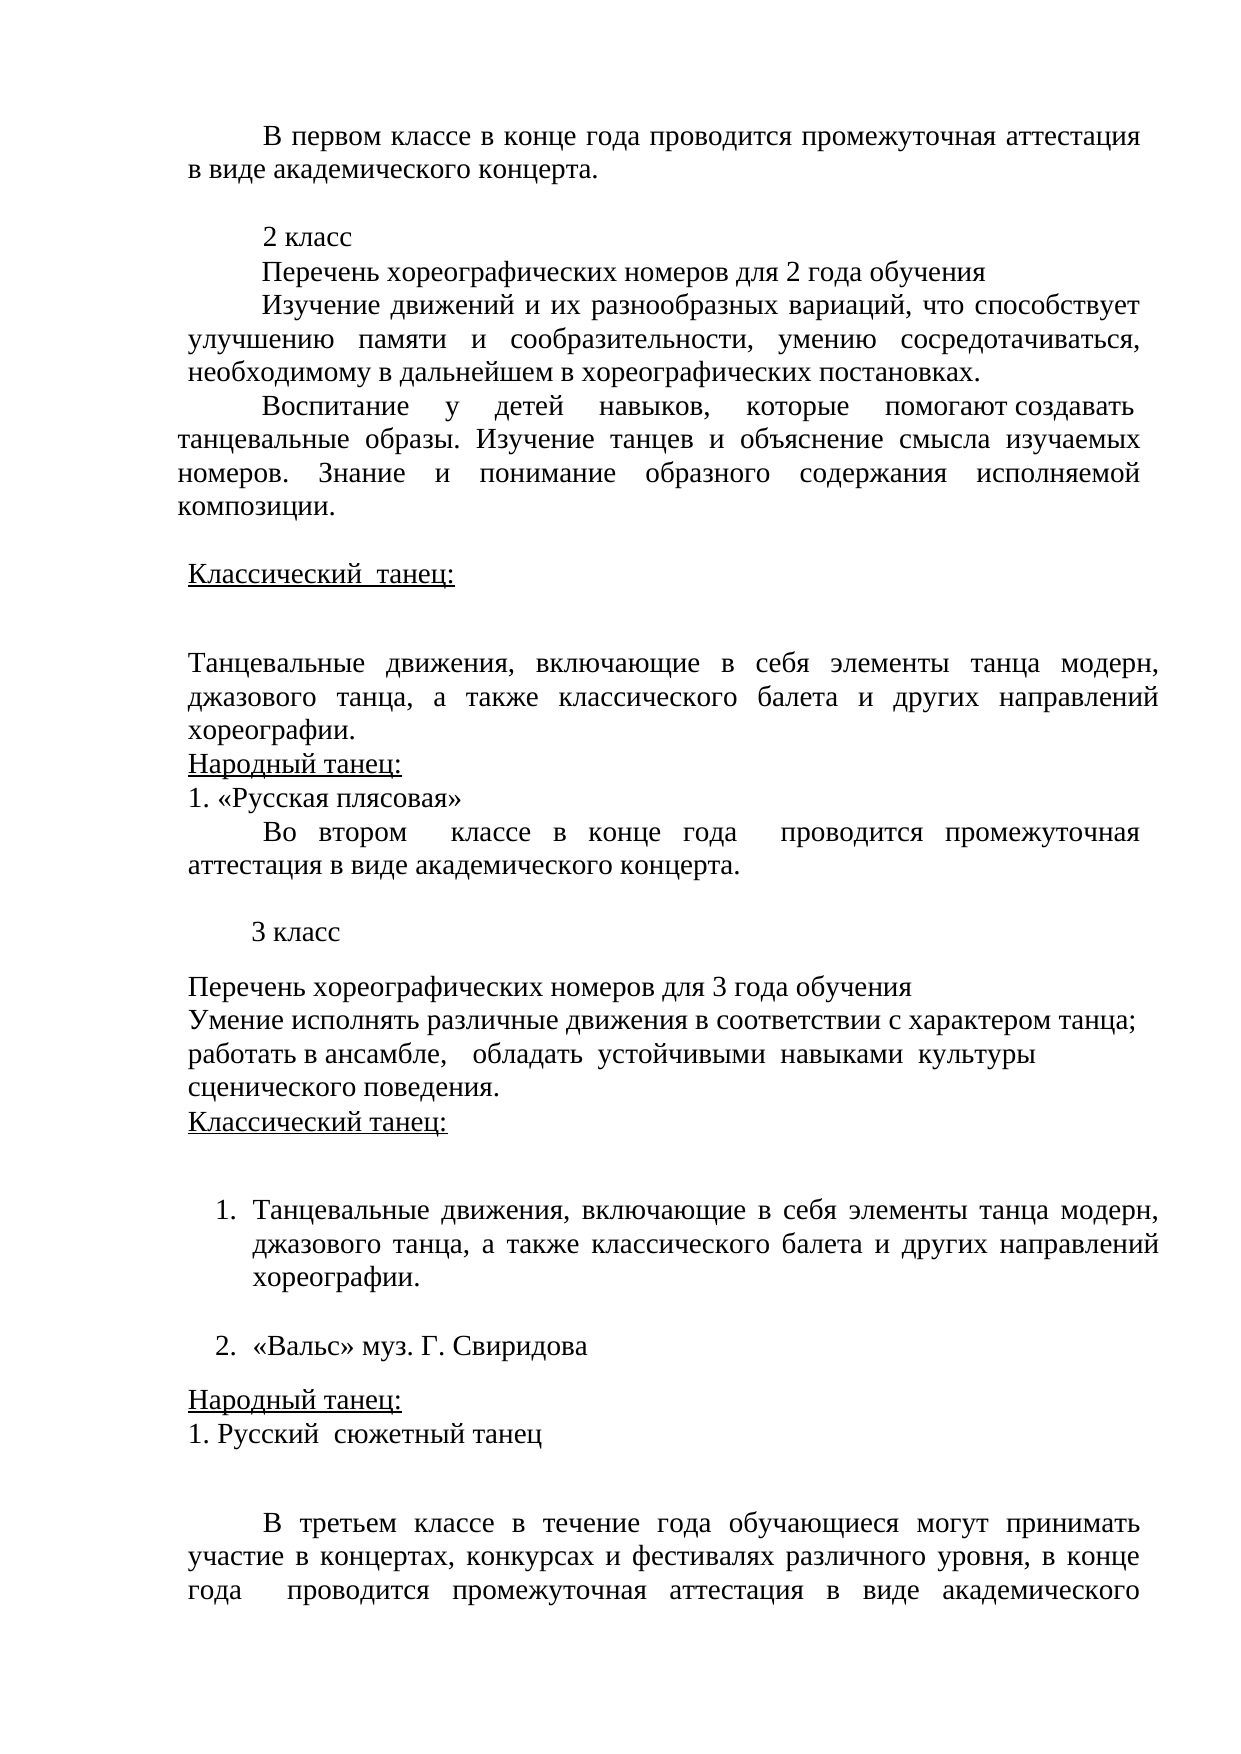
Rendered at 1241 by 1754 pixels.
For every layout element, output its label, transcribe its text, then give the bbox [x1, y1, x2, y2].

text Воспитание у детей навыков, которые помогают создавать [261, 388, 1152, 421]
text Танцевальные движения, включающие в себя элементы танца модерн, джазового танца, а также классического балета и других направлений хореографии. [188, 645, 1160, 746]
list «Вальс» муз. Г. Свиридова [215, 1328, 1152, 1361]
list Русский сюжетный танец [188, 1416, 1152, 1450]
text Классический танец: [188, 556, 532, 590]
text Народный танец: [188, 746, 1024, 780]
text Классический танец: [188, 1104, 1152, 1137]
text Изучение движений и их разнообразных вариаций, что способствует улучшению памяти и сообразительности, умению сосредотачиваться, необходимому в дальнейшем в хореографических постановках. [188, 287, 1141, 388]
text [188, 1505, 1141, 1606]
text Во втором классе в конце года проводится промежуточная аттестация в виде академического концерта. [188, 814, 1141, 881]
text танцевальные образы. Изучение танцев и объяснение смысла изучаемых номеров. Знание и понимание образного содержания исполняемой композиции. [177, 421, 1141, 522]
text 3 класс [177, 914, 1152, 948]
text В первом классе в конце года проводится промежуточная аттестация в виде академического концерта. [188, 118, 1141, 185]
list «Русская плясовая» [188, 780, 599, 814]
text Перечень хореографических номеров для 3 года обучения [188, 969, 1141, 1002]
text 2 класс [188, 219, 1141, 253]
text Перечень хореографических номеров для 2 года обучения [188, 254, 1141, 287]
text Умение исполнять различные движения в соответствии с характером танца; работать в ансамбле, обладать устойчивыми навыками культуры сценического поведения. [188, 1002, 1152, 1103]
text Народный танец: [188, 1382, 1066, 1416]
list Танцевальные движения, включающие в себя элементы танца модерн, джазового танца, а также классического балета и других направлений хореографии. [215, 1192, 1160, 1293]
